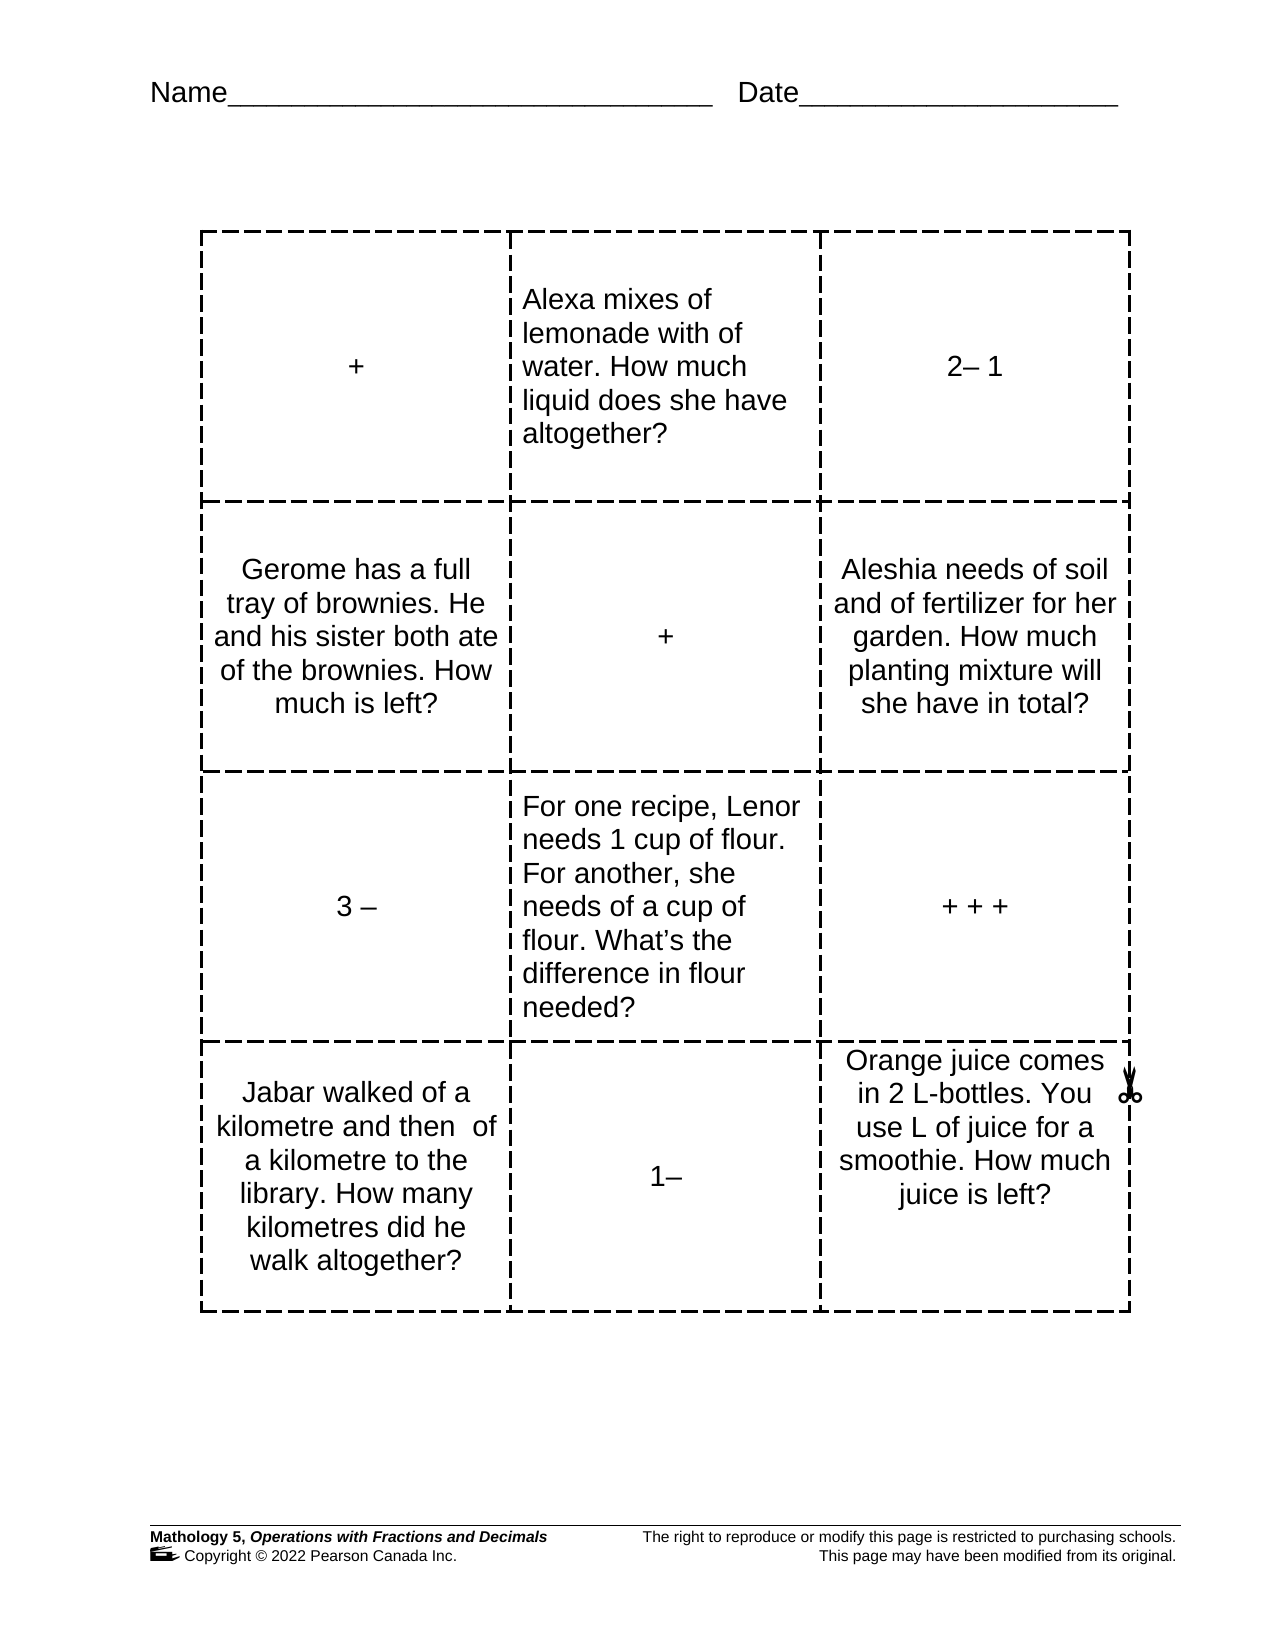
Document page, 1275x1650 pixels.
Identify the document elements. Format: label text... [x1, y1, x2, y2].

table_cell Orange juice comes in 2 L-bottles. You use L of juice for a smoothie. How much juice is left? [820, 1040, 1130, 1309]
table_cell For one recipe, Lenor needs 1 cup of flour. For another, she needs of a cup of flour. What’s the difference in flour needed? [511, 770, 820, 1039]
table_cell 1– [511, 1040, 820, 1309]
picture [150, 1546, 180, 1561]
table_cell 3 – [202, 770, 511, 1039]
table_header + [202, 230, 511, 499]
table_cell Gerome has a full tray of brownies. He and his sister both ate of the brownies. How much is left? [202, 500, 511, 769]
table_cell + [511, 500, 820, 769]
table_cell Jabar walked of a kilometre and then of a kilometre to the library. How many kilometres did he walk altogether? [202, 1040, 511, 1309]
table_cell Aleshia needs of soil and of fertilizer for her garden. How much planting mixture will she have in total? [820, 500, 1130, 769]
table_header 2– 1 [820, 230, 1130, 499]
picture [1100, 1057, 1159, 1117]
table_header Alexa mixes of lemonade with of water. How much liquid does she have altogether? [511, 230, 820, 499]
table_cell + + + [820, 770, 1130, 1039]
